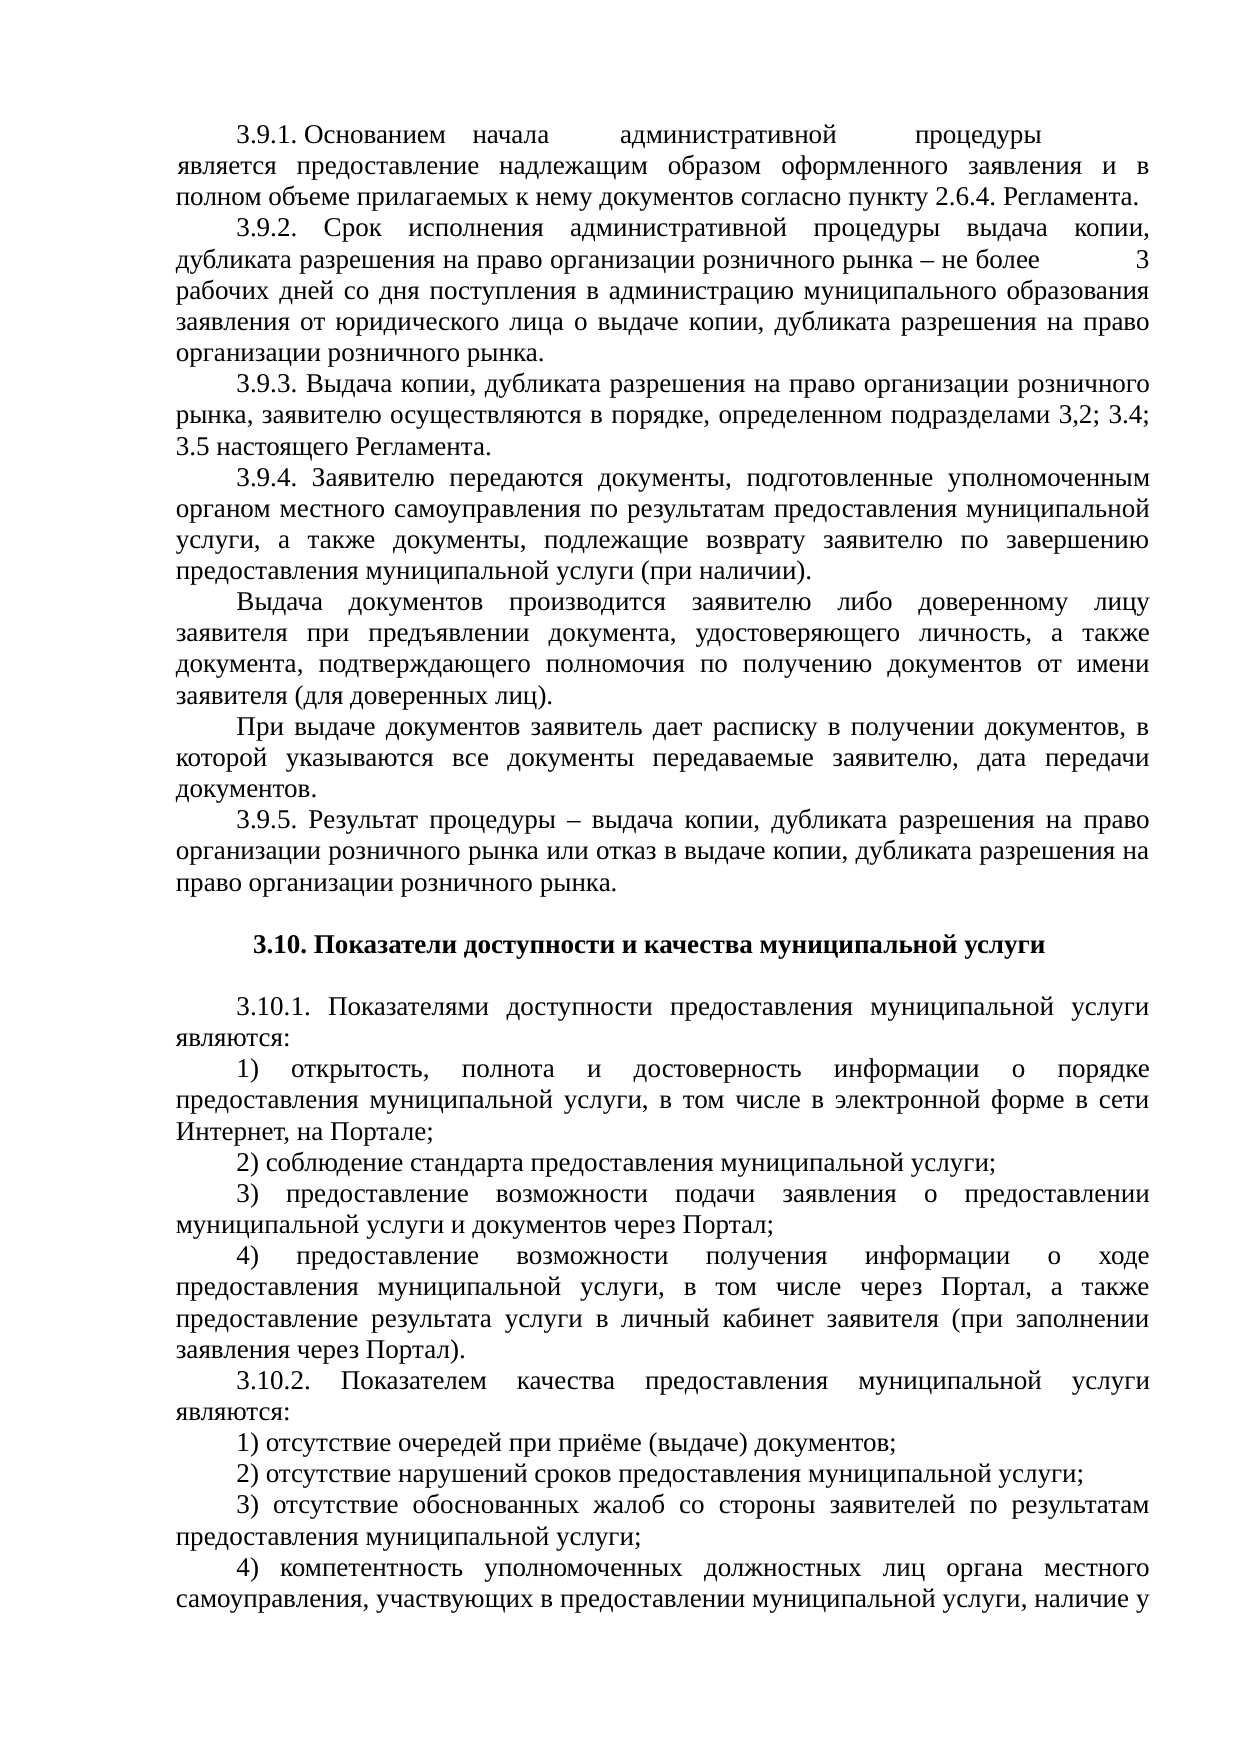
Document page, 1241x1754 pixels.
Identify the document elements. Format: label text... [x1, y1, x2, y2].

text 3.10.2. Показателем качества предоставления муниципальной услуги являются: [176, 1364, 1151, 1426]
text При выдаче документов заявитель дает расписку в получении документов, в которой указываются все документы передаваемые заявителю, дата передачи документов. [176, 710, 1151, 803]
text 3.9.3. Выдача копии, дубликата разрешения на право организации розничного рынка, заявителю осуществляются в порядке, определенном подразделами 3,2; 3.4; 3.5 настоящего Регламента. [176, 367, 1151, 461]
text 2) соблюдение стандарта предоставления муниципальной услуги; [176, 1146, 1151, 1177]
text 3.10. Показатели доступности и качества муниципальной услуги [177, 928, 1122, 959]
text 4) предоставление возможности получения информации о ходе предоставления муниципальной услуги, в том числе через Портал, а также предоставление результата услуги в личный кабинет заявителя (при заполнении заявления через Портал). [176, 1239, 1151, 1364]
text 1) отсутствие очередей при приёме (выдаче) документов; [176, 1426, 1151, 1457]
text Выдача документов производится заявителю либо доверенному лицу заявителя при предъявлении документа, удостоверяющего личность, а также документа, подтверждающего полномочия по получению документов от имени заявителя (для доверенных лиц). [176, 585, 1151, 710]
text 2) отсутствие нарушений сроков предоставления муниципальной услуги; [176, 1457, 1151, 1488]
text 3.10.1. Показателями доступности предоставления муниципальной услуги являются: [176, 990, 1151, 1052]
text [176, 1551, 1151, 1613]
text 3.9.1. Основанием начала административной процедуры является предоставление надлежащим образом оформленного заявления и в полном объеме прилагаемых к нему документов согласно пункту 2.6.4. Регламента. [176, 118, 1151, 212]
text 3.9.4. Заявителю передаются документы, подготовленные уполномоченным органом местного самоуправления по результатам предоставления муниципальной услуги, а также документы, подлежащие возврату заявителю по завершению предоставления муниципальной услуги (при наличии). [176, 461, 1151, 585]
text 3) предоставление возможности подачи заявления о предоставлении муниципальной услуги и документов через Портал; [176, 1177, 1151, 1239]
text 3.9.2. Срок исполнения административной процедуры выдача копии, дубликата разрешения на право организации розничного рынка – не более 3 рабочих дней со дня поступления в администрацию муниципального образования заявления от юридического лица о выдаче копии, дубликата разрешения на право организации розничного рынка. [176, 212, 1151, 367]
text 3.9.5. Результат процедуры – выдача копии, дубликата разрешения на право организации розничного рынка или отказ в выдаче копии, дубликата разрешения на право организации розничного рынка. [176, 803, 1151, 897]
text 3) отсутствие обоснованных жалоб со стороны заявителей по результатам предоставления муниципальной услуги; [176, 1488, 1151, 1551]
text 1) открытость, полнота и достоверность информации о порядке предоставления муниципальной услуги, в том числе в электронной форме в сети Интернет, на Портале; [176, 1052, 1151, 1146]
